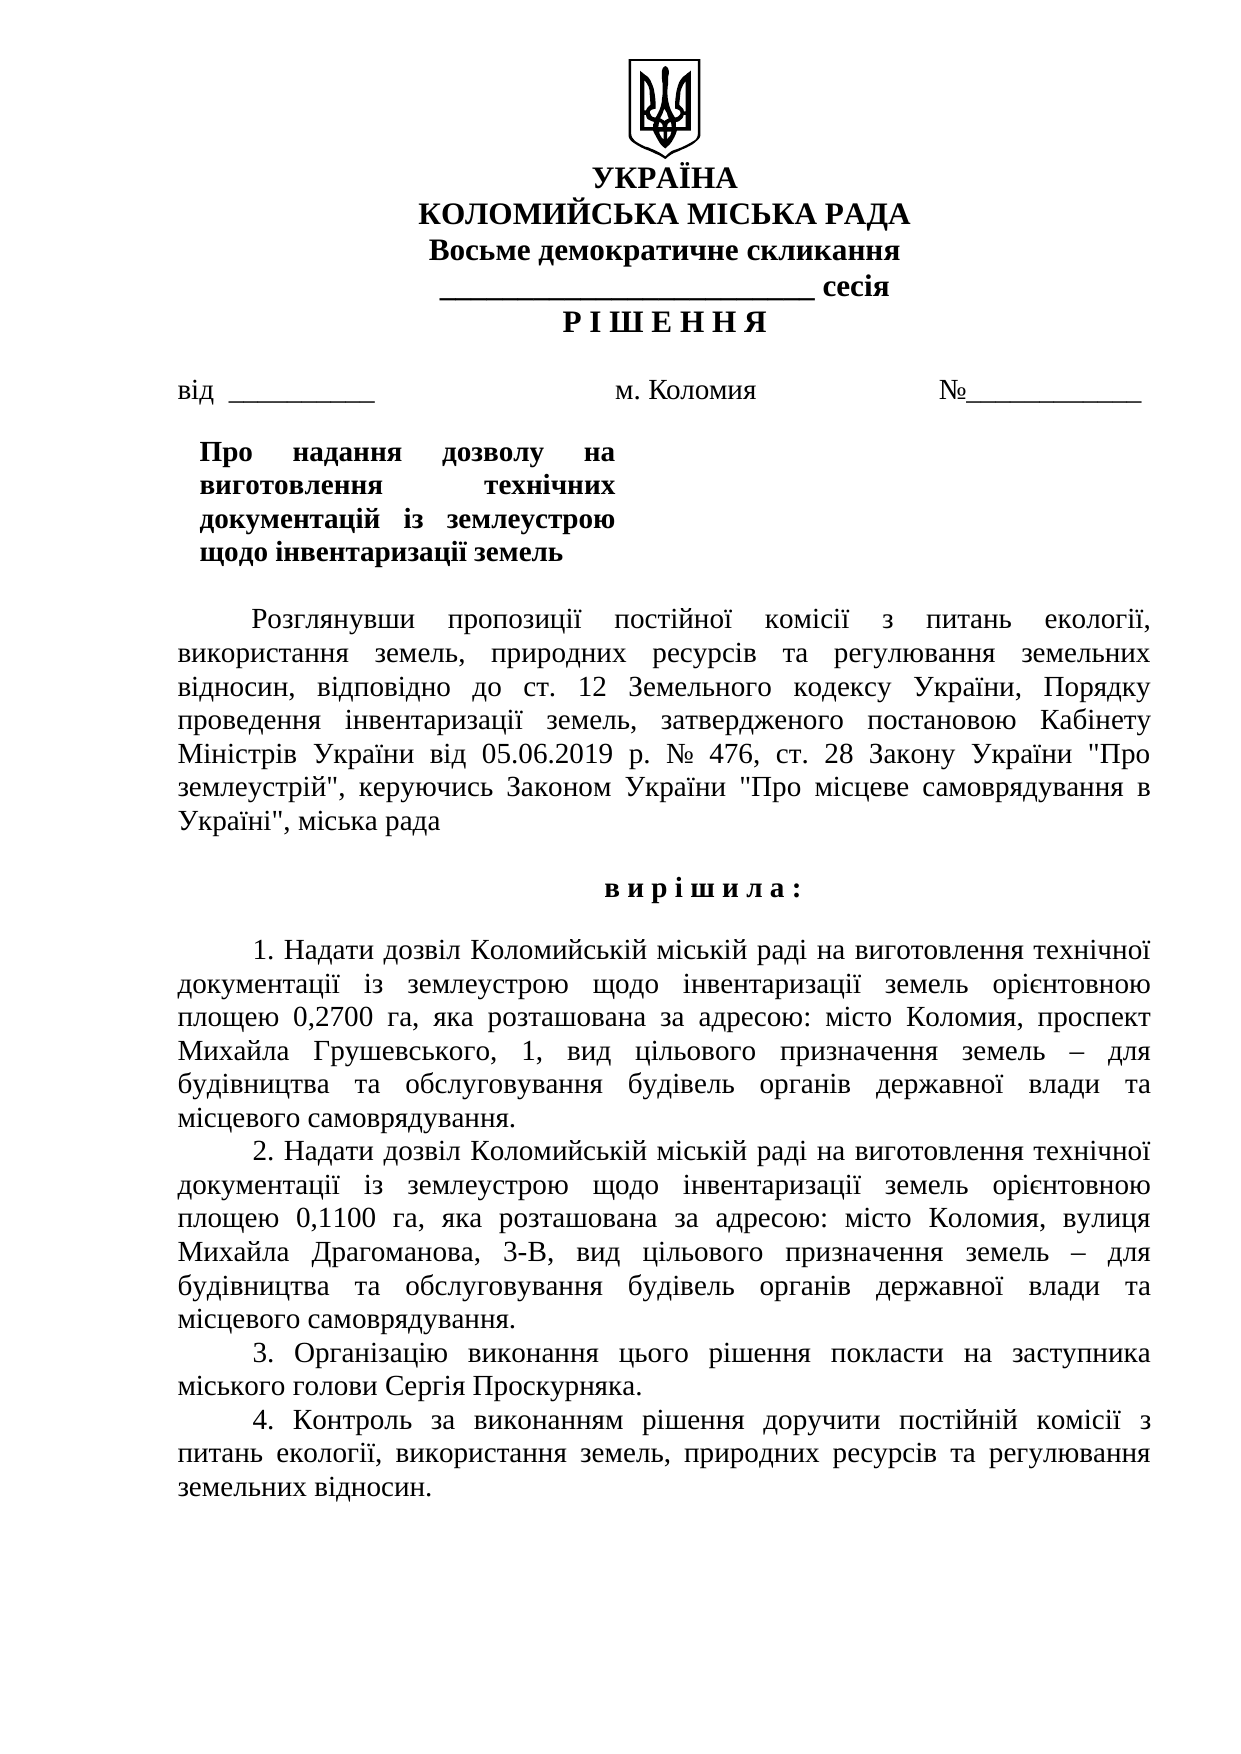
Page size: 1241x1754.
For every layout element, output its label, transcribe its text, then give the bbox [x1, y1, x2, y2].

text ________________________ сесія [177, 267, 1152, 303]
text КОЛОМИЙСЬКА МІСЬКА РАДА [177, 195, 1152, 231]
text УКРАЇНА [177, 159, 1152, 195]
text від __________ м. Коломия №____________ [177, 372, 1152, 406]
text 1. Надати дозвіл Коломийській міській раді на виготовлення технічної документації із землеустрою щодо інвентаризації земель орієнтовною площею 0,2700 га, яка розташована за адресою: місто Коломия, проспект Михайла Грушевського, 1, вид цільового призначення земель – для будівництва та обслуговування будівель органів державної влади та місцевого самоврядування. [177, 932, 1152, 1133]
text Розглянувши пропозиції постійної комісії з питань екології, використання земель, природних ресурсів та регулювання земельних відносин, відповідно до ст. 12 Земельного кодексу України, Порядку проведення інвентаризації земель, затвердженого постановою Кабінету Міністрів України від 05.06.2019 р. № 476, ст. 28 Закону України "Про землеустрій", керуючись Законом України "Про місцеве самоврядування в Україні", міська рада [177, 602, 1152, 836]
table_header Про надання дозволу на виготовлення технічних документацій із землеустрою щодо інвентаризації земель [189, 434, 620, 568]
text Р І Ш Е Н Н Я [177, 303, 1152, 339]
text в и р і ш и л а : [177, 870, 1152, 903]
text 4. Контроль за виконанням рішення доручити постійній комісії з питань екології, використання земель, природних ресурсів та регулювання земельних відносин. [177, 1402, 1152, 1502]
text Восьме демократичне скликання [177, 231, 1152, 267]
text 3. Організацію виконання цього рішення покласти на заступника міського голови Сергія Проскурняка. [177, 1335, 1152, 1402]
text 2. Надати дозвіл Коломийській міській раді на виготовлення технічної документації із землеустрою щодо інвентаризації земель орієнтовною площею 0,1100 га, яка розташована за адресою: місто Коломия, вулиця Михайла Драгоманова, 3-В, вид цільового призначення земель – для будівництва та обслуговування будівель органів державної влади та місцевого самоврядування. [177, 1133, 1152, 1335]
